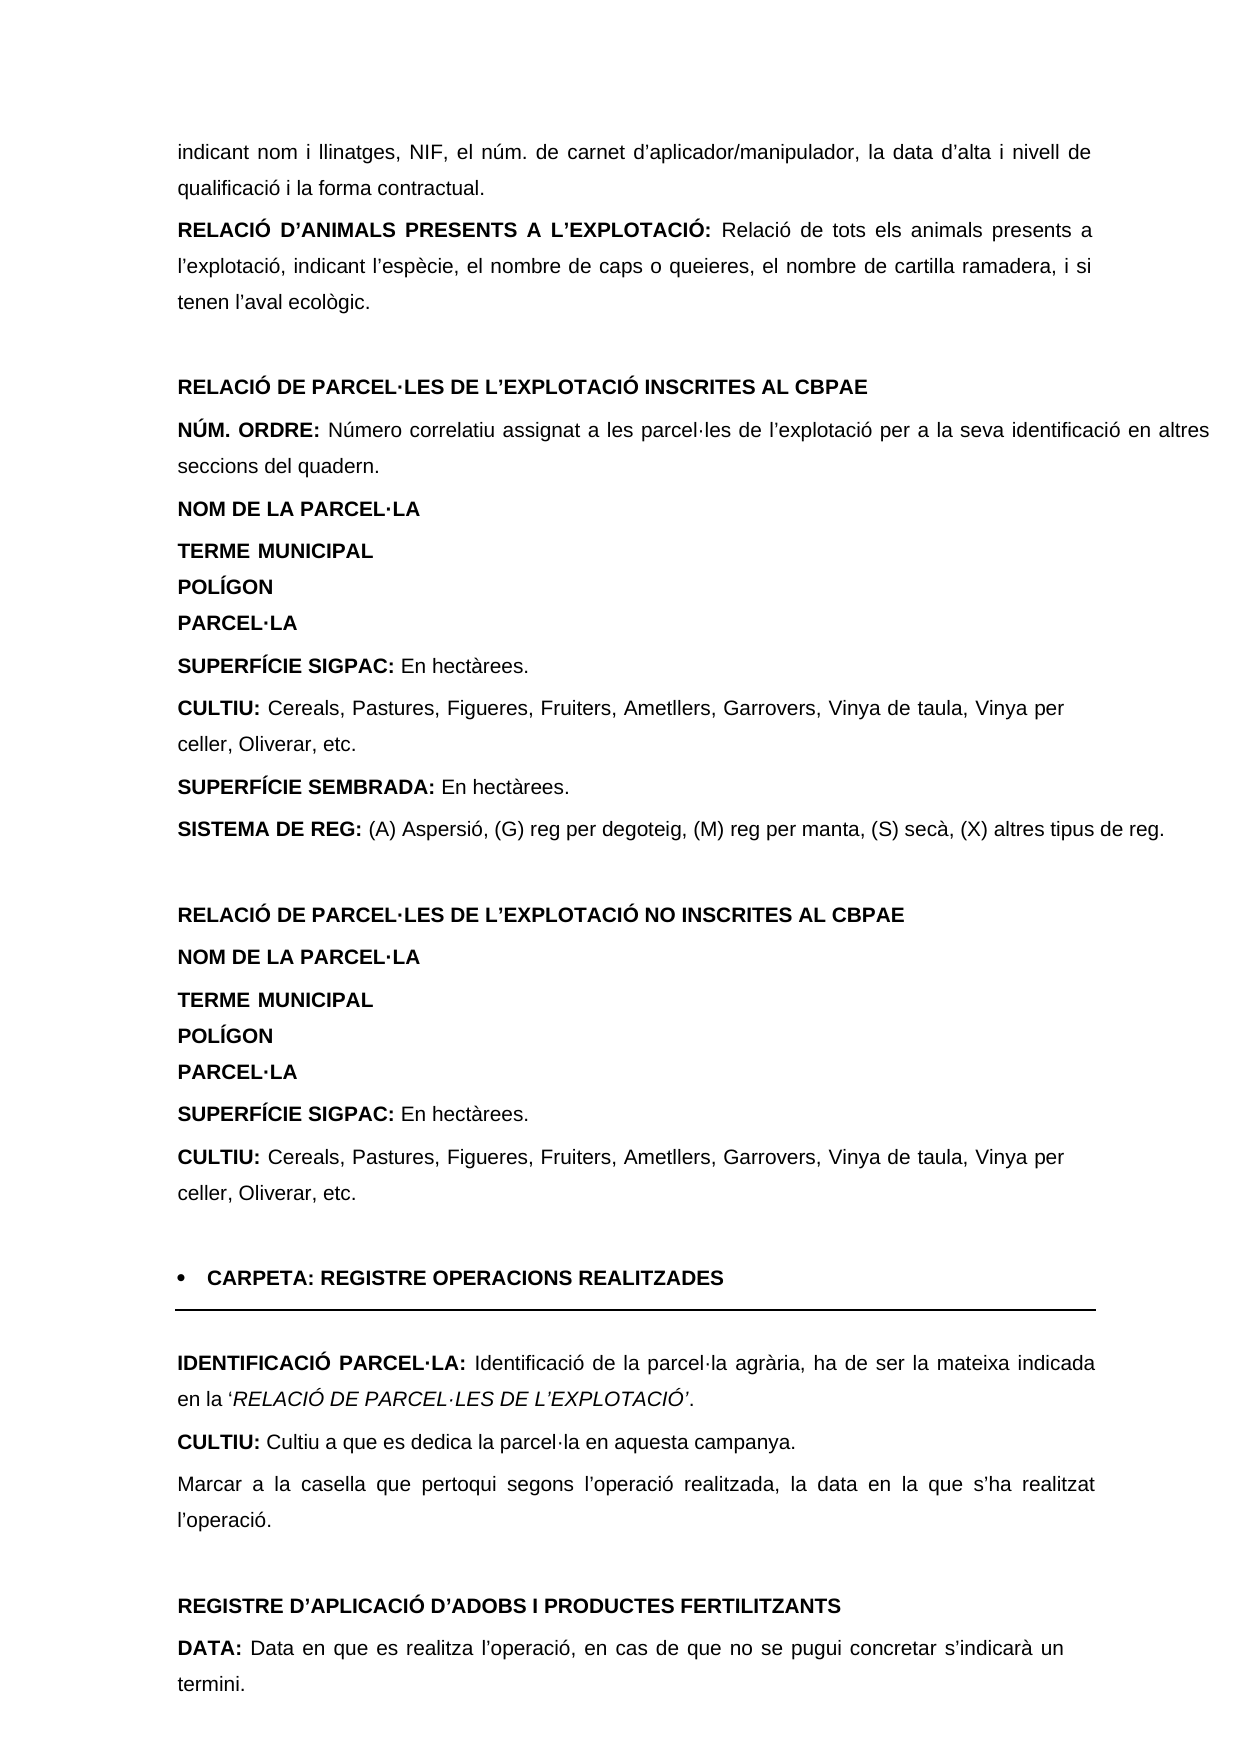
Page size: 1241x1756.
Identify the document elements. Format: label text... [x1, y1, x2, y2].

text DATA: Data en que es realitza l’operació, en cas de que no se pugui concretar s’indicarà un termini. [177, 1636, 1065, 1696]
text NOM DE LA PARCEL·LA [177, 496, 1211, 520]
text CULTIU: Cultiu a que es dedica la parcel·la en aquesta campanya. [102, 1430, 870, 1454]
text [177, 139, 1093, 199]
text NÚM. ORDRE: Número correlatiu assignat a les parcel·les de l’explotació per a la seva identificació en altres seccions del quadern. [177, 418, 1211, 478]
subtitle IDENTIFICACIÓ PARCEL·LA: Identificació de la parcel·la agrària, ha de ser la mateixa indicada en la ‘RELACIÓ DE PARCEL·LES DE L’EXPLOTACIÓ’. [177, 1351, 1096, 1411]
text SISTEMA DE REG: (A) Aspersió, (G) reg per degoteig, (M) reg per manta, (S) secà, (X) altres tipus de reg. [177, 817, 1211, 841]
text SUPERFÍCIE SEMBRADA: En hectàrees. [177, 774, 1211, 798]
text SUPERFÍCIE SIGPAC: En hectàrees. [177, 653, 1211, 677]
subtitle RELACIÓ DE PARCEL·LES DE L’EXPLOTACIÓ NO INSCRITES AL CBPAE [177, 902, 1211, 926]
text SUPERFÍCIE SIGPAC: En hectàrees. [177, 1102, 1211, 1126]
text CULTIU: Cereals, Pastures, Figueres, Fruiters, Ametllers, Garrovers, Vinya de taula, Vinya per celler, Oliverar, etc. [177, 1145, 1065, 1204]
text Marcar a la casella que pertoqui segons l’operació realitzada, la data en la que s’ha realitzat l’operació. [177, 1472, 1096, 1532]
subtitle TERME MUNICIPAL POLÍGON PARCEL·LA [177, 539, 373, 635]
subtitle TERME MUNICIPAL POLÍGON PARCEL·LA [177, 988, 373, 1083]
text RELACIÓ D’ANIMALS PRESENTS A L’EXPLOTACIÓ: Relació de tots els animals presents a l’explotació, indicant l’espècie, el nombre de caps o queieres, el nombre de cartilla ramadera, i si tenen l’aval ecològic. [177, 218, 1093, 314]
text NOM DE LA PARCEL·LA [177, 945, 1211, 969]
subtitle CARPETA: REGISTRE OPERACIONS REALITZADES [177, 1266, 1211, 1290]
text CULTIU: Cereals, Pastures, Figueres, Fruiters, Ametllers, Garrovers, Vinya de taula, Vinya per celler, Oliverar, etc. [177, 696, 1065, 756]
text REGISTRE D’APLICACIÓ D’ADOBS I PRODUCTES FERTILITZANTS [177, 1593, 1012, 1617]
subtitle RELACIÓ DE PARCEL·LES DE L’EXPLOTACIÓ INSCRITES AL CBPAE [177, 375, 1211, 399]
